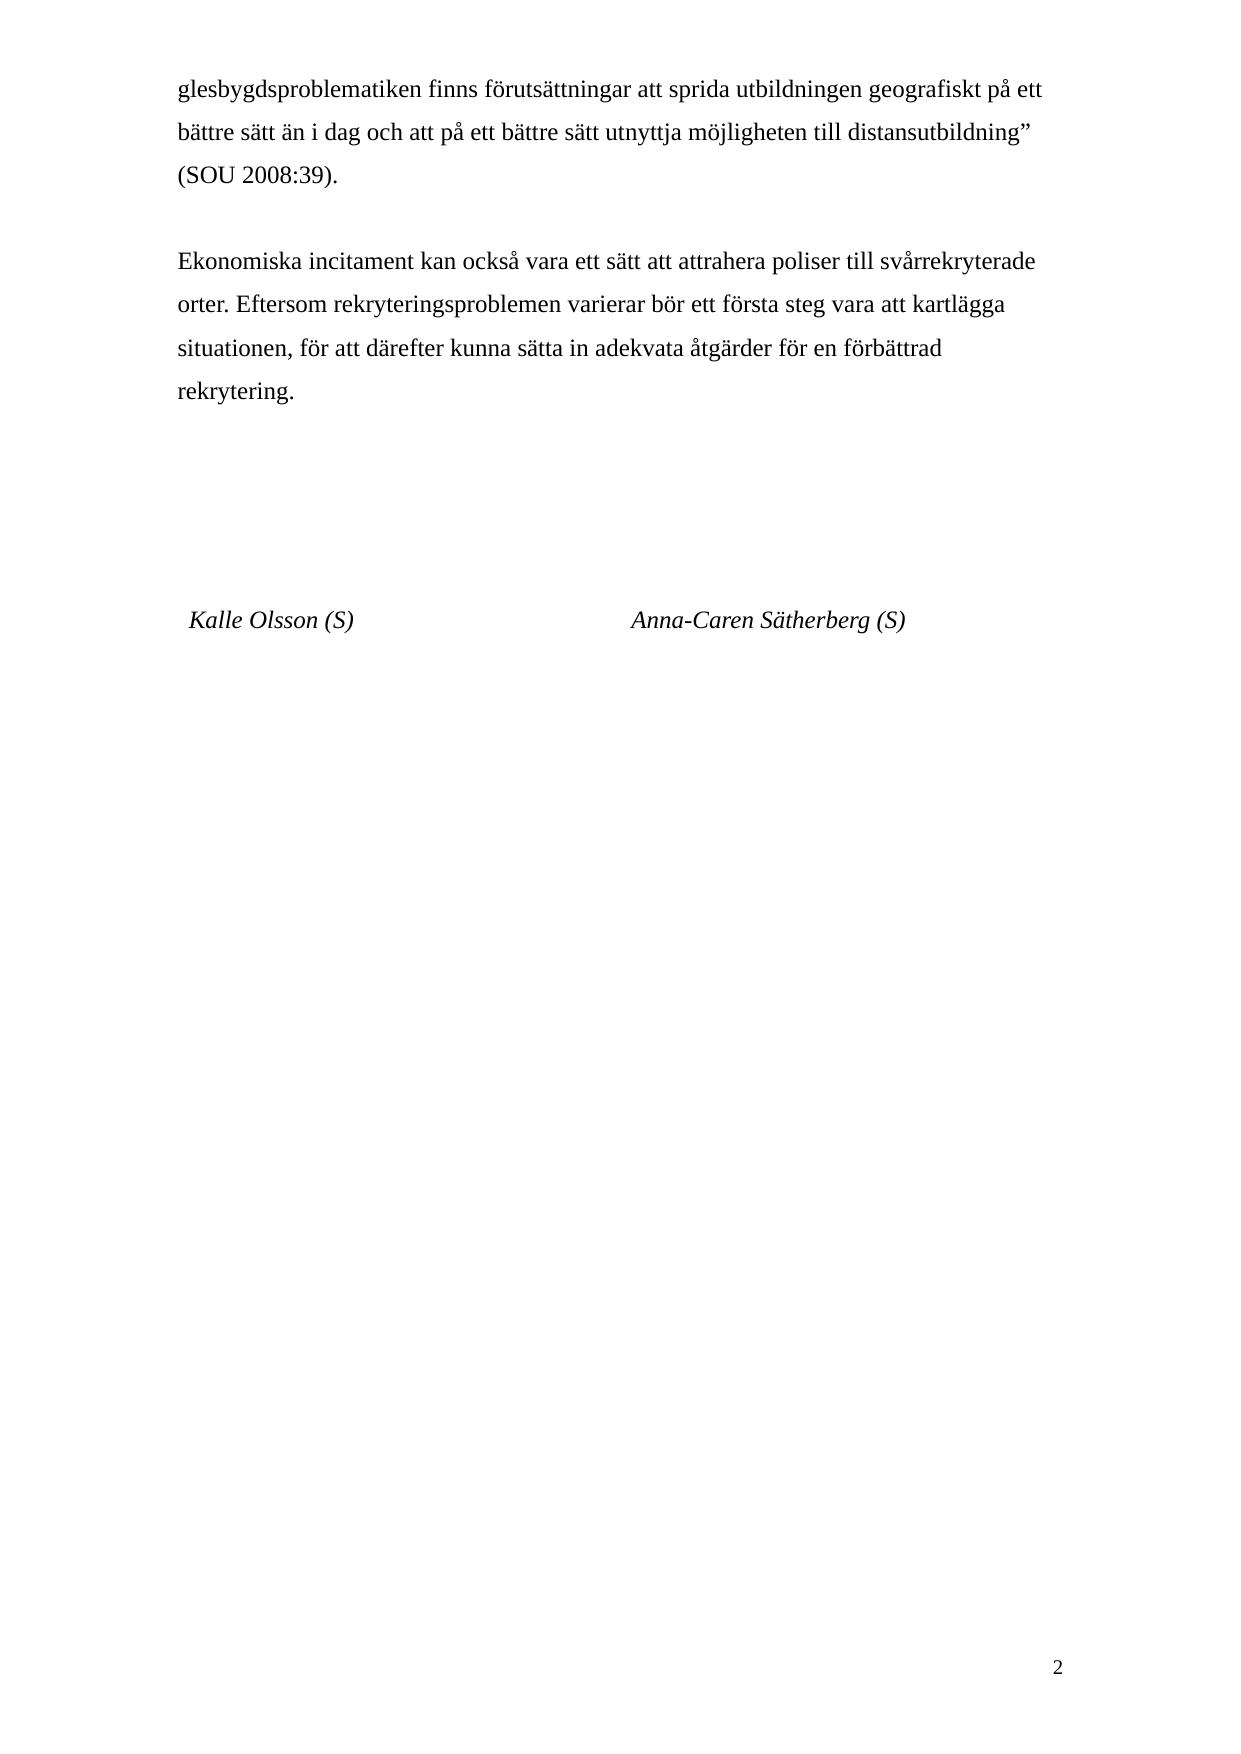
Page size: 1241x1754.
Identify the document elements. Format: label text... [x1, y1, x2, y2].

table_header Kalle Olsson (S) [177, 505, 620, 634]
text Ekonomiska incitament kan också vara ett sätt att attrahera poliser till svårrekryterade orter. Eftersom rekryteringsproblemen varierar bör ett första steg vara att kartlägga situationen, för att därefter kunna sätta in adekvata åtgärder för en förbättrad rekrytering. [177, 246, 1063, 404]
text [177, 74, 1063, 189]
table_header Anna-Caren Sätherberg (S) [620, 505, 1063, 634]
